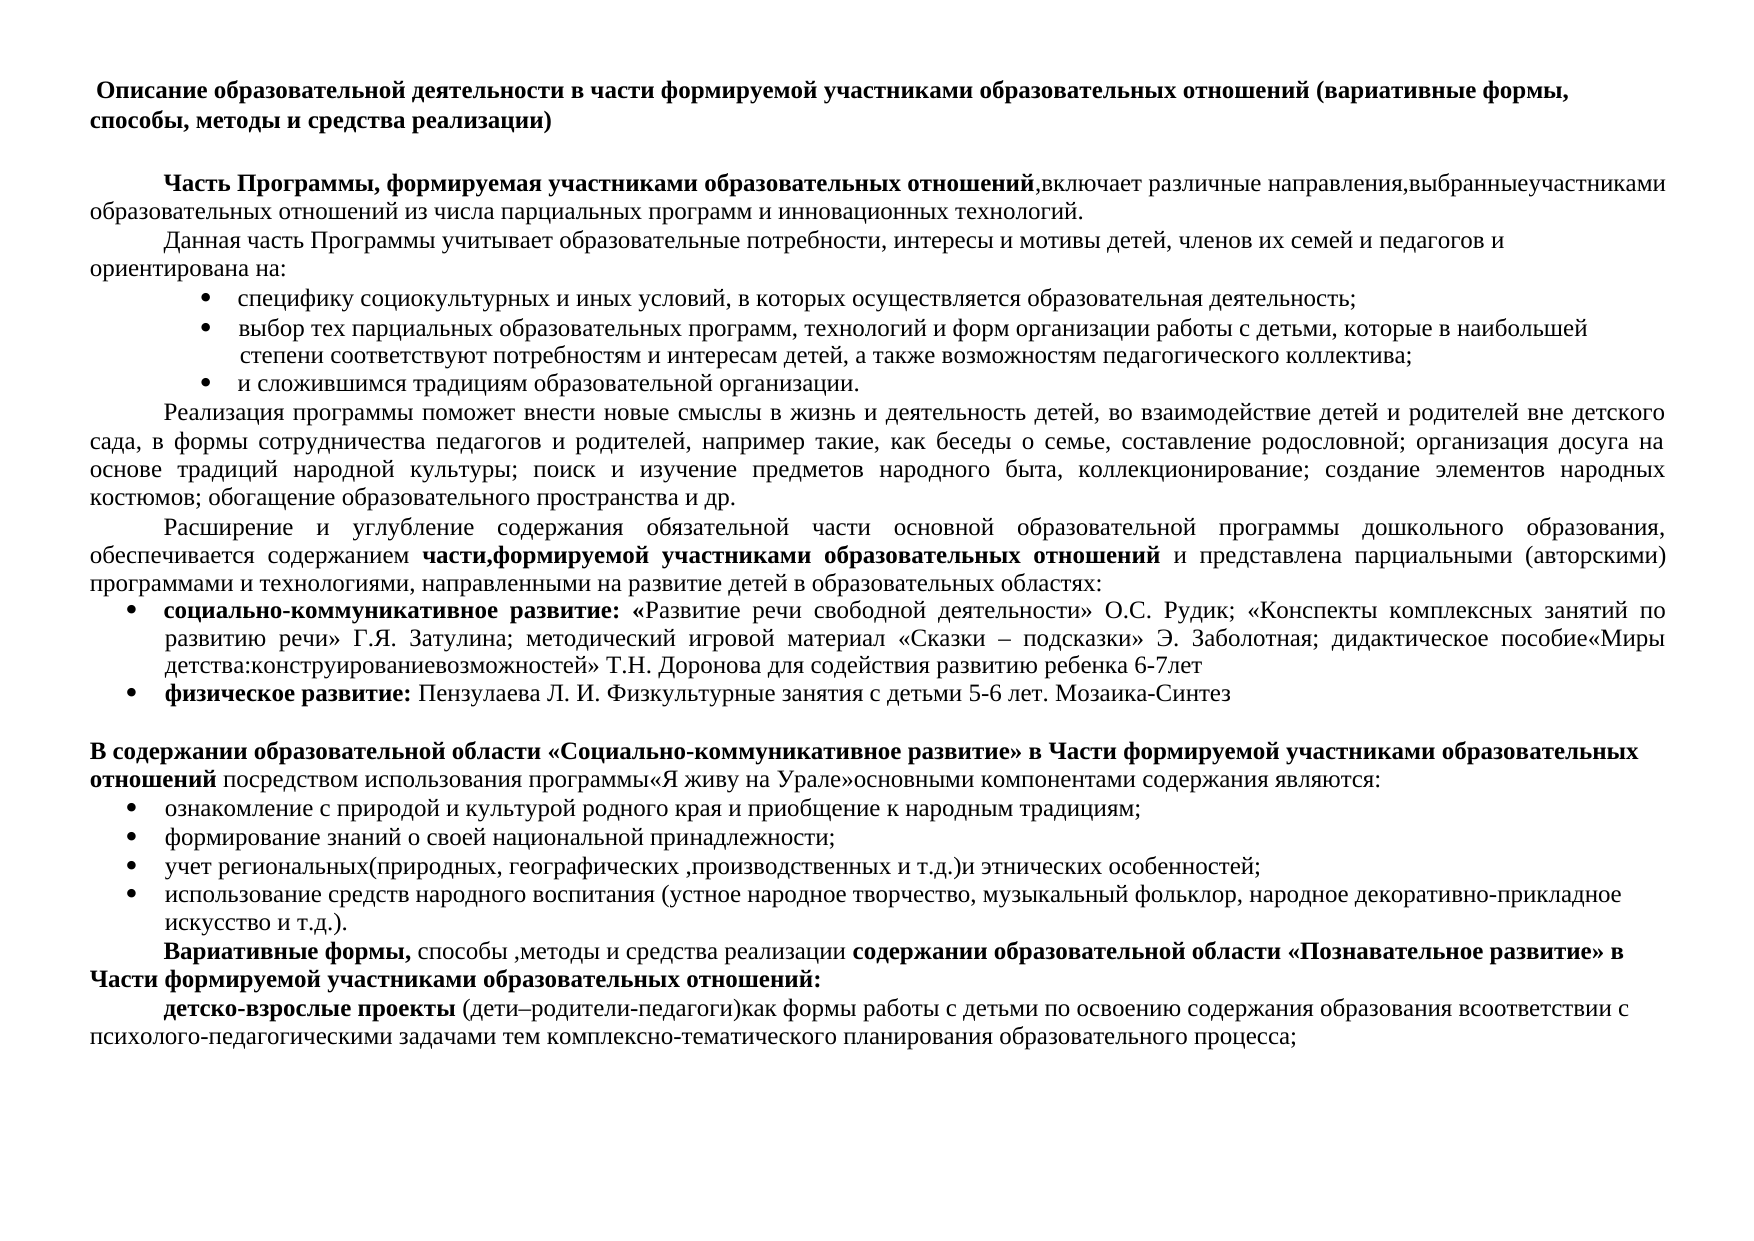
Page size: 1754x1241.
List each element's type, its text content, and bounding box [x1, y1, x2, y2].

text Расширение и углубление содержания обязательной части основной образовательной программы дошкольного образования, обеспечивается содержанием части,формируемой участниками образовательных отношений и представлена парциальными (авторскими) программами и технологиями, направленными на развитие детей в образовательных областях: [89, 513, 1667, 597]
text В содержании образовательной области «Социально-коммуникативное развитие» в Части формируемой участниками образовательных отношений посредством использования программы«Я живу на Урале»основными компонентами содержания являются: [89, 736, 1667, 793]
text Данная часть Программы учитывает образовательные потребности, интересы и мотивы детей, членов их семей и педагогов и ориентирована на: [89, 227, 1667, 282]
text Описание образовательной деятельности в части формируемой участниками образовательных отношений (вариативные формы, способы, методы и средства реализации) [89, 74, 1667, 135]
list социально-коммуникативное развитие: «Развитие речи свободной деятельности» О.С. Рудик; «Конспекты комплексных занятий по развитию речи» Г.Я. Затулина; методический игровой материал «Сказки – подсказки» Э. Заболотная; дидактическое пособие«Миры детства:конструированиевозможностей» Т.Н. Доронова для содействия развитию ребенка 6-7лет [127, 597, 1667, 679]
list специфику социокультурных и иных условий, в которых осуществляется образовательная деятельность; [201, 283, 1667, 311]
list учет региональных(природных, географических ,производственных и т.д.)и этнических особенностей; [127, 851, 1667, 880]
text детско-взрослые проекты (дети–родители-педагоги)как формы работы с детьми по освоению содержания образования всоответствии с психолого-педагогическими задачами тем комплексно-тематического планирования образовательного процесса; [89, 994, 1667, 1050]
list физическое развитие: Пензулаева Л. И. Физкультурные занятия с детьми 5-6 лет. Мозаика-Синтез [127, 679, 1667, 707]
text Реализация программы поможет внести новые смыслы в жизнь и деятельность детей, во взаимодействие детей и родителей вне детского сада, в формы сотрудничества педагогов и родителей, например такие, как беседы о семье, составление родословной; организация досуга на основе традиций народной культуры; поиск и изучение предметов народного быта, коллекционирование; создание элементов народных костюмов; обогащение образовательного пространства и др. [89, 398, 1667, 511]
list ознакомление с природой и культурой родного края и приобщение к народным традициям; [127, 793, 1667, 822]
text Часть Программы, формируемая участниками образовательных отношений,включает различные направления,выбранныеучастниками образовательных отношений из числа парциальных программ и инновационных технологий. [89, 169, 1667, 225]
list использование средств народного воспитания (устное народное творчество, музыкальный фольклор, народное декоративно-прикладное искусство и т.д.). [127, 880, 1667, 936]
list формирование знаний о своей национальной принадлежности; [127, 822, 1667, 851]
list выбор тех парциальных образовательных программ, технологий и форм организации работы с детьми, которые в наибольшей степени соответствуют потребностям и интересам детей, а также возможностям педагогического коллектива; [201, 314, 1667, 368]
list и сложившимся традициям образовательной организации. [201, 368, 1667, 397]
text Вариативные формы, способы ,методы и средства реализации содержании образовательной области «Познавательное развитие» в Части формируемой участниками образовательных отношений: [89, 937, 1667, 993]
